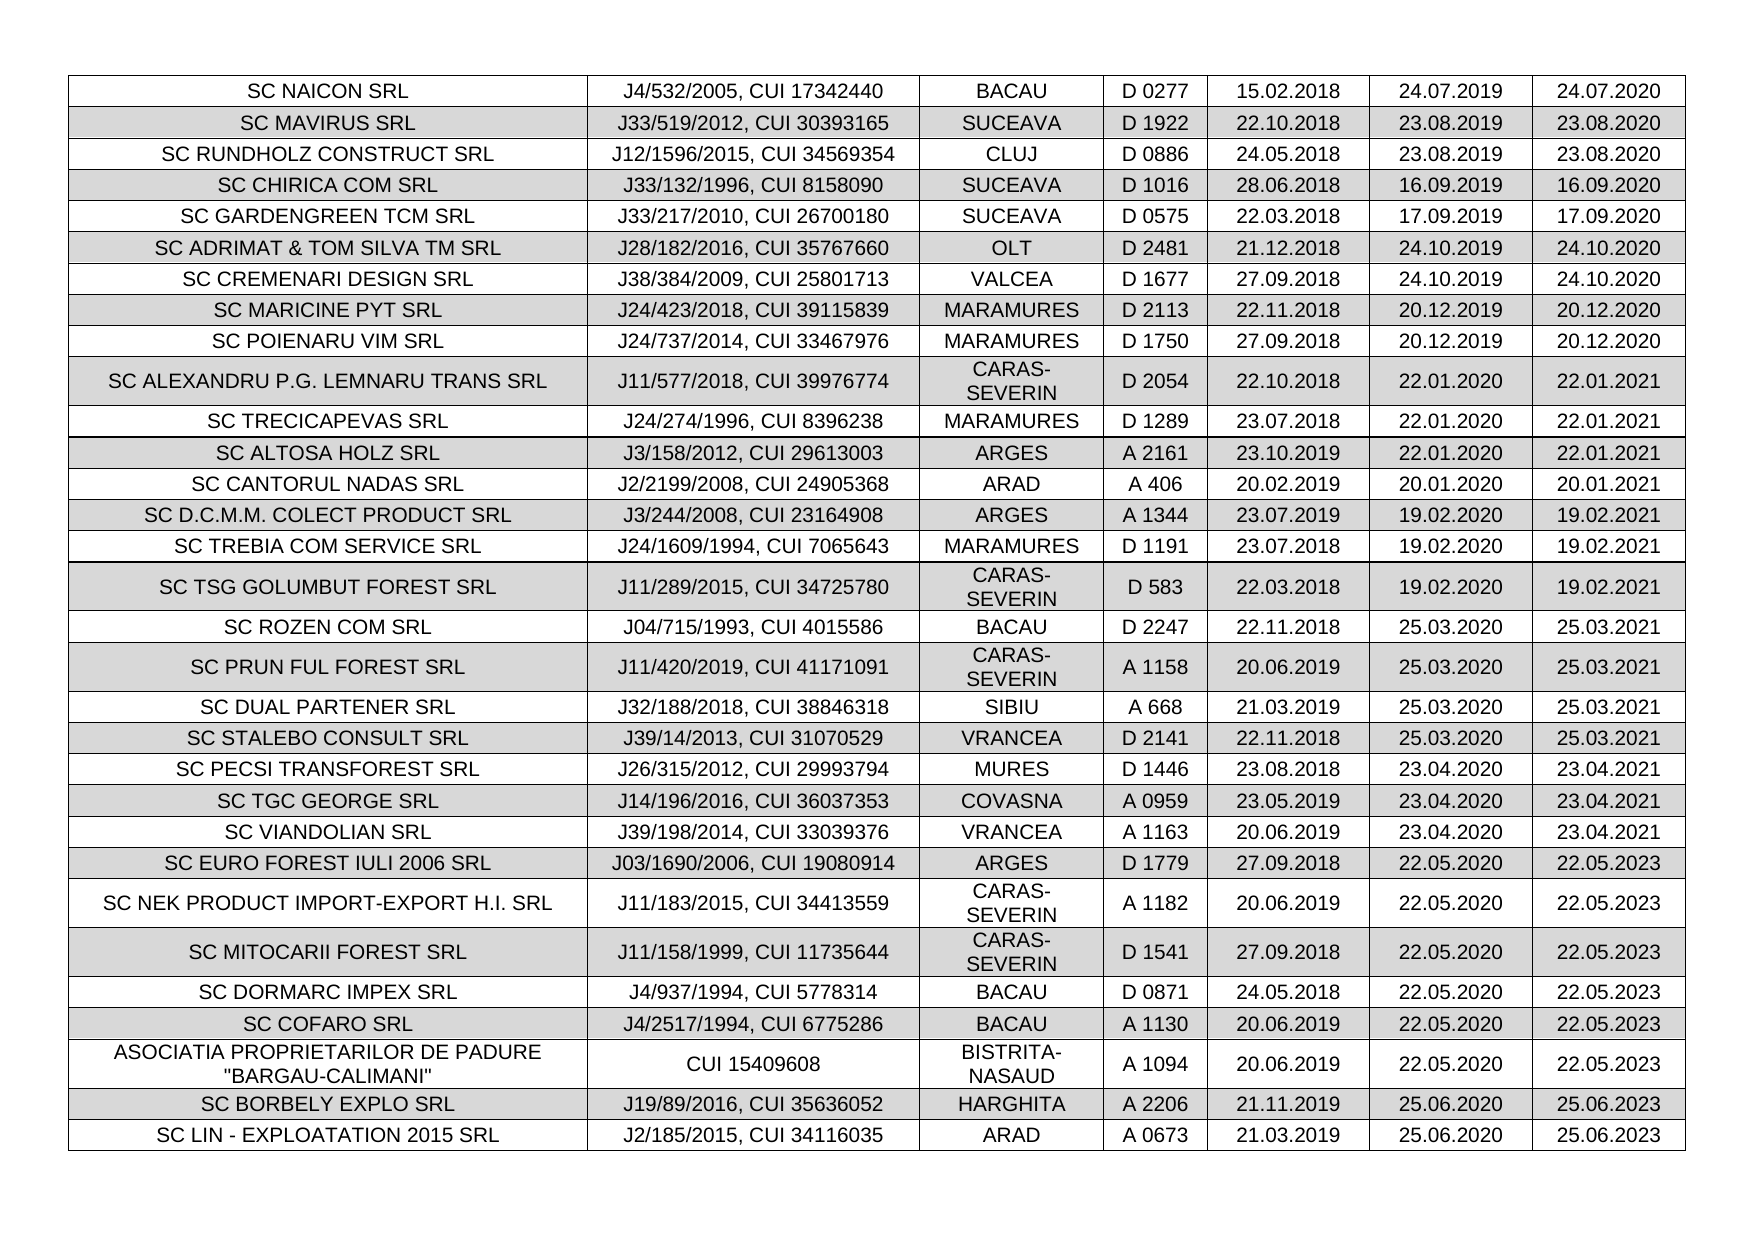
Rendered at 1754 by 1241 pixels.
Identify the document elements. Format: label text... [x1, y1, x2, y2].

table_cell SC LIN - EXPLOATATION 2015 SRL [69, 1120, 587, 1150]
table_cell VALCEA [920, 264, 1103, 294]
table_cell 22.05.2023 [1533, 879, 1685, 927]
table_cell J28/182/2016, CUI 35767660 [588, 232, 919, 262]
table_cell 22.01.2020 [1370, 406, 1532, 436]
table_cell 20.02.2019 [1208, 469, 1369, 499]
table_cell J38/384/2009, CUI 25801713 [588, 264, 919, 294]
table_cell J11/183/2015, CUI 34413559 [588, 879, 919, 927]
table_cell 22.11.2018 [1208, 295, 1369, 325]
table_cell 23.04.2020 [1370, 754, 1532, 784]
table_cell J03/1690/2006, CUI 19080914 [588, 848, 919, 878]
table_cell SC D.C.M.M. COLECT PRODUCT SRL [69, 500, 587, 530]
table_cell 23.08.2020 [1533, 107, 1685, 137]
table_cell 25.03.2020 [1370, 692, 1532, 722]
table_cell 22.05.2023 [1533, 848, 1685, 878]
table_cell 22.05.2023 [1533, 1008, 1685, 1038]
table_cell D 583 [1104, 563, 1207, 610]
table_cell 27.09.2018 [1208, 848, 1369, 878]
table_cell 24.10.2020 [1533, 232, 1685, 262]
table_cell 20.12.2019 [1370, 326, 1532, 356]
table_cell J33/519/2012, CUI 30393165 [588, 107, 919, 137]
table_cell J33/132/1996, CUI 8158090 [588, 170, 919, 200]
table_cell ASOCIATIA PROPRIETARILOR DE PADURE "BARGAU-CALIMANI" [69, 1040, 587, 1087]
table_cell 23.10.2019 [1208, 438, 1369, 468]
table_cell 22.03.2018 [1208, 201, 1369, 231]
table_cell D 2481 [1104, 232, 1207, 262]
table_cell SIBIU [920, 692, 1103, 722]
table_cell 23.04.2021 [1533, 785, 1685, 816]
table_cell SUCEAVA [920, 201, 1103, 231]
table_cell 16.09.2019 [1370, 170, 1532, 200]
table_cell 15.02.2018 [1208, 76, 1369, 106]
table_cell D 1289 [1104, 406, 1207, 436]
table_cell 23.08.2019 [1370, 139, 1532, 169]
table_cell SUCEAVA [920, 170, 1103, 200]
table_cell D 1677 [1104, 264, 1207, 294]
table_cell BACAU [920, 76, 1103, 106]
table_cell 23.07.2018 [1208, 406, 1369, 436]
table_cell SC NEK PRODUCT IMPORT-EXPORT H.I. SRL [69, 879, 587, 927]
table_cell 23.07.2018 [1208, 531, 1369, 561]
table_cell MARAMURES [920, 531, 1103, 561]
table_cell 25.03.2020 [1370, 723, 1532, 753]
table_cell ARAD [920, 469, 1103, 499]
table_cell A 1158 [1104, 643, 1207, 691]
table_cell SC MARICINE PYT SRL [69, 295, 587, 325]
table_cell 27.09.2018 [1208, 928, 1369, 976]
table_cell 24.05.2018 [1208, 139, 1369, 169]
table_cell 19.02.2021 [1533, 563, 1685, 610]
table_cell 24.10.2020 [1533, 264, 1685, 294]
table_cell J2/2199/2008, CUI 24905368 [588, 469, 919, 499]
table_cell 25.06.2023 [1533, 1120, 1685, 1150]
table_cell SC ALTOSA HOLZ SRL [69, 438, 587, 468]
table_cell CARAS-SEVERIN [920, 643, 1103, 691]
table_cell SC VIANDOLIAN SRL [69, 817, 587, 847]
table_cell J39/198/2014, CUI 33039376 [588, 817, 919, 847]
table_cell 22.10.2018 [1208, 357, 1369, 405]
table_cell 19.02.2020 [1370, 531, 1532, 561]
table_cell 20.06.2019 [1208, 1040, 1369, 1087]
table_cell J24/274/1996, CUI 8396238 [588, 406, 919, 436]
table_cell 23.05.2019 [1208, 785, 1369, 816]
table_cell 25.06.2023 [1533, 1089, 1685, 1119]
table_cell A 1163 [1104, 817, 1207, 847]
table_cell 28.06.2018 [1208, 170, 1369, 200]
table_cell SC PECSI TRANSFOREST SRL [69, 754, 587, 784]
table_cell 21.11.2019 [1208, 1089, 1369, 1119]
table_cell 21.12.2018 [1208, 232, 1369, 262]
table_cell 19.02.2021 [1533, 531, 1685, 561]
table_cell SC COFARO SRL [69, 1008, 587, 1038]
table_cell 23.08.2020 [1533, 139, 1685, 169]
table_cell SC NAICON SRL [69, 76, 587, 106]
table_cell 25.03.2020 [1370, 643, 1532, 691]
table_cell 20.01.2021 [1533, 469, 1685, 499]
table_cell J32/188/2018, CUI 38846318 [588, 692, 919, 722]
table_cell SUCEAVA [920, 107, 1103, 137]
table_cell 20.06.2019 [1208, 817, 1369, 847]
table_cell SC DORMARC IMPEX SRL [69, 977, 587, 1007]
table_cell J12/1596/2015, CUI 34569354 [588, 139, 919, 169]
table_cell HARGHITA [920, 1089, 1103, 1119]
table_cell CARAS-SEVERIN [920, 928, 1103, 976]
table_cell SC CANTORUL NADAS SRL [69, 469, 587, 499]
table_cell SC RUNDHOLZ CONSTRUCT SRL [69, 139, 587, 169]
table_cell 22.01.2021 [1533, 406, 1685, 436]
table_cell J4/532/2005, CUI 17342440 [588, 76, 919, 106]
table_cell 19.02.2021 [1533, 500, 1685, 530]
table_cell 22.03.2018 [1208, 563, 1369, 610]
table_cell J2/185/2015, CUI 34116035 [588, 1120, 919, 1150]
table_cell SC TGC GEORGE SRL [69, 785, 587, 816]
table_cell J39/14/2013, CUI 31070529 [588, 723, 919, 753]
table_cell D 1779 [1104, 848, 1207, 878]
table_cell 20.01.2020 [1370, 469, 1532, 499]
table_cell SC EURO FOREST IULI 2006 SRL [69, 848, 587, 878]
table_cell 22.11.2018 [1208, 723, 1369, 753]
table_cell SC MAVIRUS SRL [69, 107, 587, 137]
table_cell J11/158/1999, CUI 11735644 [588, 928, 919, 976]
table_cell 22.05.2023 [1533, 977, 1685, 1007]
table_cell SC ALEXANDRU P.G. LEMNARU TRANS SRL [69, 357, 587, 405]
table_cell A 2161 [1104, 438, 1207, 468]
table_cell ARGES [920, 500, 1103, 530]
table_cell BISTRITA-NASAUD [920, 1040, 1103, 1087]
table_cell A 1182 [1104, 879, 1207, 927]
table_cell D 1016 [1104, 170, 1207, 200]
table_cell 20.12.2020 [1533, 326, 1685, 356]
table_cell 19.02.2020 [1370, 563, 1532, 610]
table_cell J11/420/2019, CUI 41171091 [588, 643, 919, 691]
table_cell MURES [920, 754, 1103, 784]
table_cell A 1344 [1104, 500, 1207, 530]
table_cell D 1446 [1104, 754, 1207, 784]
table_cell 22.11.2018 [1208, 611, 1369, 642]
table_cell 20.06.2019 [1208, 879, 1369, 927]
table_cell A 0959 [1104, 785, 1207, 816]
table_cell 23.04.2021 [1533, 754, 1685, 784]
table_cell J4/2517/1994, CUI 6775286 [588, 1008, 919, 1038]
table_cell SC ROZEN COM SRL [69, 611, 587, 642]
table_cell J19/89/2016, CUI 35636052 [588, 1089, 919, 1119]
table_cell 25.03.2021 [1533, 723, 1685, 753]
table_cell D 0871 [1104, 977, 1207, 1007]
table_cell 23.08.2019 [1370, 107, 1532, 137]
table_cell J33/217/2010, CUI 26700180 [588, 201, 919, 231]
table_cell SC POIENARU VIM SRL [69, 326, 587, 356]
table_cell CARAS-SEVERIN [920, 357, 1103, 405]
table_cell D 2141 [1104, 723, 1207, 753]
table_cell 25.03.2021 [1533, 643, 1685, 691]
table_cell D 0575 [1104, 201, 1207, 231]
table_cell D 1750 [1104, 326, 1207, 356]
table_cell D 0886 [1104, 139, 1207, 169]
table_cell J11/289/2015, CUI 34725780 [588, 563, 919, 610]
table_cell A 1130 [1104, 1008, 1207, 1038]
table_cell 17.09.2020 [1533, 201, 1685, 231]
table_cell 25.03.2021 [1533, 692, 1685, 722]
table_cell J11/577/2018, CUI 39976774 [588, 357, 919, 405]
table_cell SC STALEBO CONSULT SRL [69, 723, 587, 753]
table_cell 21.03.2019 [1208, 692, 1369, 722]
table_cell 25.06.2020 [1370, 1120, 1532, 1150]
table_cell 24.10.2019 [1370, 232, 1532, 262]
table_cell 16.09.2020 [1533, 170, 1685, 200]
table_cell SC ADRIMAT & TOM SILVA TM SRL [69, 232, 587, 262]
table_cell 22.05.2020 [1370, 928, 1532, 976]
table_cell SC TSG GOLUMBUT FOREST SRL [69, 563, 587, 610]
table_cell A 2206 [1104, 1089, 1207, 1119]
table_cell 24.07.2019 [1370, 76, 1532, 106]
table_cell BACAU [920, 1008, 1103, 1038]
table_cell 24.05.2018 [1208, 977, 1369, 1007]
table_cell 24.10.2019 [1370, 264, 1532, 294]
table_cell J24/423/2018, CUI 39115839 [588, 295, 919, 325]
table_cell 22.01.2020 [1370, 438, 1532, 468]
table_cell 22.05.2020 [1370, 1008, 1532, 1038]
table_cell 22.01.2020 [1370, 357, 1532, 405]
table_cell 27.09.2018 [1208, 264, 1369, 294]
table_cell D 1922 [1104, 107, 1207, 137]
table_cell 22.10.2018 [1208, 107, 1369, 137]
table_cell SC TRECICAPEVAS SRL [69, 406, 587, 436]
table_cell CARAS-SEVERIN [920, 879, 1103, 927]
table_cell A 668 [1104, 692, 1207, 722]
table_cell 23.08.2018 [1208, 754, 1369, 784]
table_cell SC PRUN FUL FOREST SRL [69, 643, 587, 691]
table_cell J4/937/1994, CUI 5778314 [588, 977, 919, 1007]
table_cell 22.05.2023 [1533, 928, 1685, 976]
table_cell 23.07.2019 [1208, 500, 1369, 530]
table_cell 22.05.2020 [1370, 879, 1532, 927]
table_cell A 0673 [1104, 1120, 1207, 1150]
table_cell 25.03.2021 [1533, 611, 1685, 642]
table_cell 25.06.2020 [1370, 1089, 1532, 1119]
table_cell BACAU [920, 611, 1103, 642]
table_cell 20.12.2020 [1533, 295, 1685, 325]
table_cell COVASNA [920, 785, 1103, 816]
table_cell ARGES [920, 438, 1103, 468]
table_cell 21.03.2019 [1208, 1120, 1369, 1150]
table_cell SC DUAL PARTENER SRL [69, 692, 587, 722]
table_cell BACAU [920, 977, 1103, 1007]
table_cell SC CHIRICA COM SRL [69, 170, 587, 200]
table_cell CLUJ [920, 139, 1103, 169]
table_cell J26/315/2012, CUI 29993794 [588, 754, 919, 784]
table_cell 23.04.2020 [1370, 785, 1532, 816]
table_cell SC GARDENGREEN TCM SRL [69, 201, 587, 231]
table_cell OLT [920, 232, 1103, 262]
table_cell MARAMURES [920, 295, 1103, 325]
table_cell D 2113 [1104, 295, 1207, 325]
table_cell J3/158/2012, CUI 29613003 [588, 438, 919, 468]
table_cell CUI 15409608 [588, 1040, 919, 1087]
table_cell 23.04.2021 [1533, 817, 1685, 847]
table_cell 22.05.2023 [1533, 1040, 1685, 1087]
table_cell J24/737/2014, CUI 33467976 [588, 326, 919, 356]
table_cell ARGES [920, 848, 1103, 878]
table_cell A 406 [1104, 469, 1207, 499]
table_cell 19.02.2020 [1370, 500, 1532, 530]
table_cell 17.09.2019 [1370, 201, 1532, 231]
table_cell MARAMURES [920, 406, 1103, 436]
table_cell J14/196/2016, CUI 36037353 [588, 785, 919, 816]
table_cell SC BORBELY EXPLO SRL [69, 1089, 587, 1119]
table_cell A 1094 [1104, 1040, 1207, 1087]
table_cell ARAD [920, 1120, 1103, 1150]
table_cell 24.07.2020 [1533, 76, 1685, 106]
table_cell J3/244/2008, CUI 23164908 [588, 500, 919, 530]
table_cell 22.05.2020 [1370, 848, 1532, 878]
table_cell 22.05.2020 [1370, 1040, 1532, 1087]
table_cell VRANCEA [920, 817, 1103, 847]
table_cell 22.01.2021 [1533, 357, 1685, 405]
table_cell D 1541 [1104, 928, 1207, 976]
table_cell D 2054 [1104, 357, 1207, 405]
table_cell J04/715/1993, CUI 4015586 [588, 611, 919, 642]
table_cell 22.01.2021 [1533, 438, 1685, 468]
table_cell 27.09.2018 [1208, 326, 1369, 356]
table_cell D 1191 [1104, 531, 1207, 561]
table_cell SC TREBIA COM SERVICE SRL [69, 531, 587, 561]
table_cell 25.03.2020 [1370, 611, 1532, 642]
table_cell SC MITOCARII FOREST SRL [69, 928, 587, 976]
table_cell 20.06.2019 [1208, 1008, 1369, 1038]
table_cell D 2247 [1104, 611, 1207, 642]
table_cell VRANCEA [920, 723, 1103, 753]
table_cell 23.04.2020 [1370, 817, 1532, 847]
table_cell 20.12.2019 [1370, 295, 1532, 325]
table_cell D 0277 [1104, 76, 1207, 106]
table_cell CARAS-SEVERIN [920, 563, 1103, 610]
table_cell 20.06.2019 [1208, 643, 1369, 691]
table_cell 22.05.2020 [1370, 977, 1532, 1007]
table_cell J24/1609/1994, CUI 7065643 [588, 531, 919, 561]
table_cell SC CREMENARI DESIGN SRL [69, 264, 587, 294]
table_cell MARAMURES [920, 326, 1103, 356]
